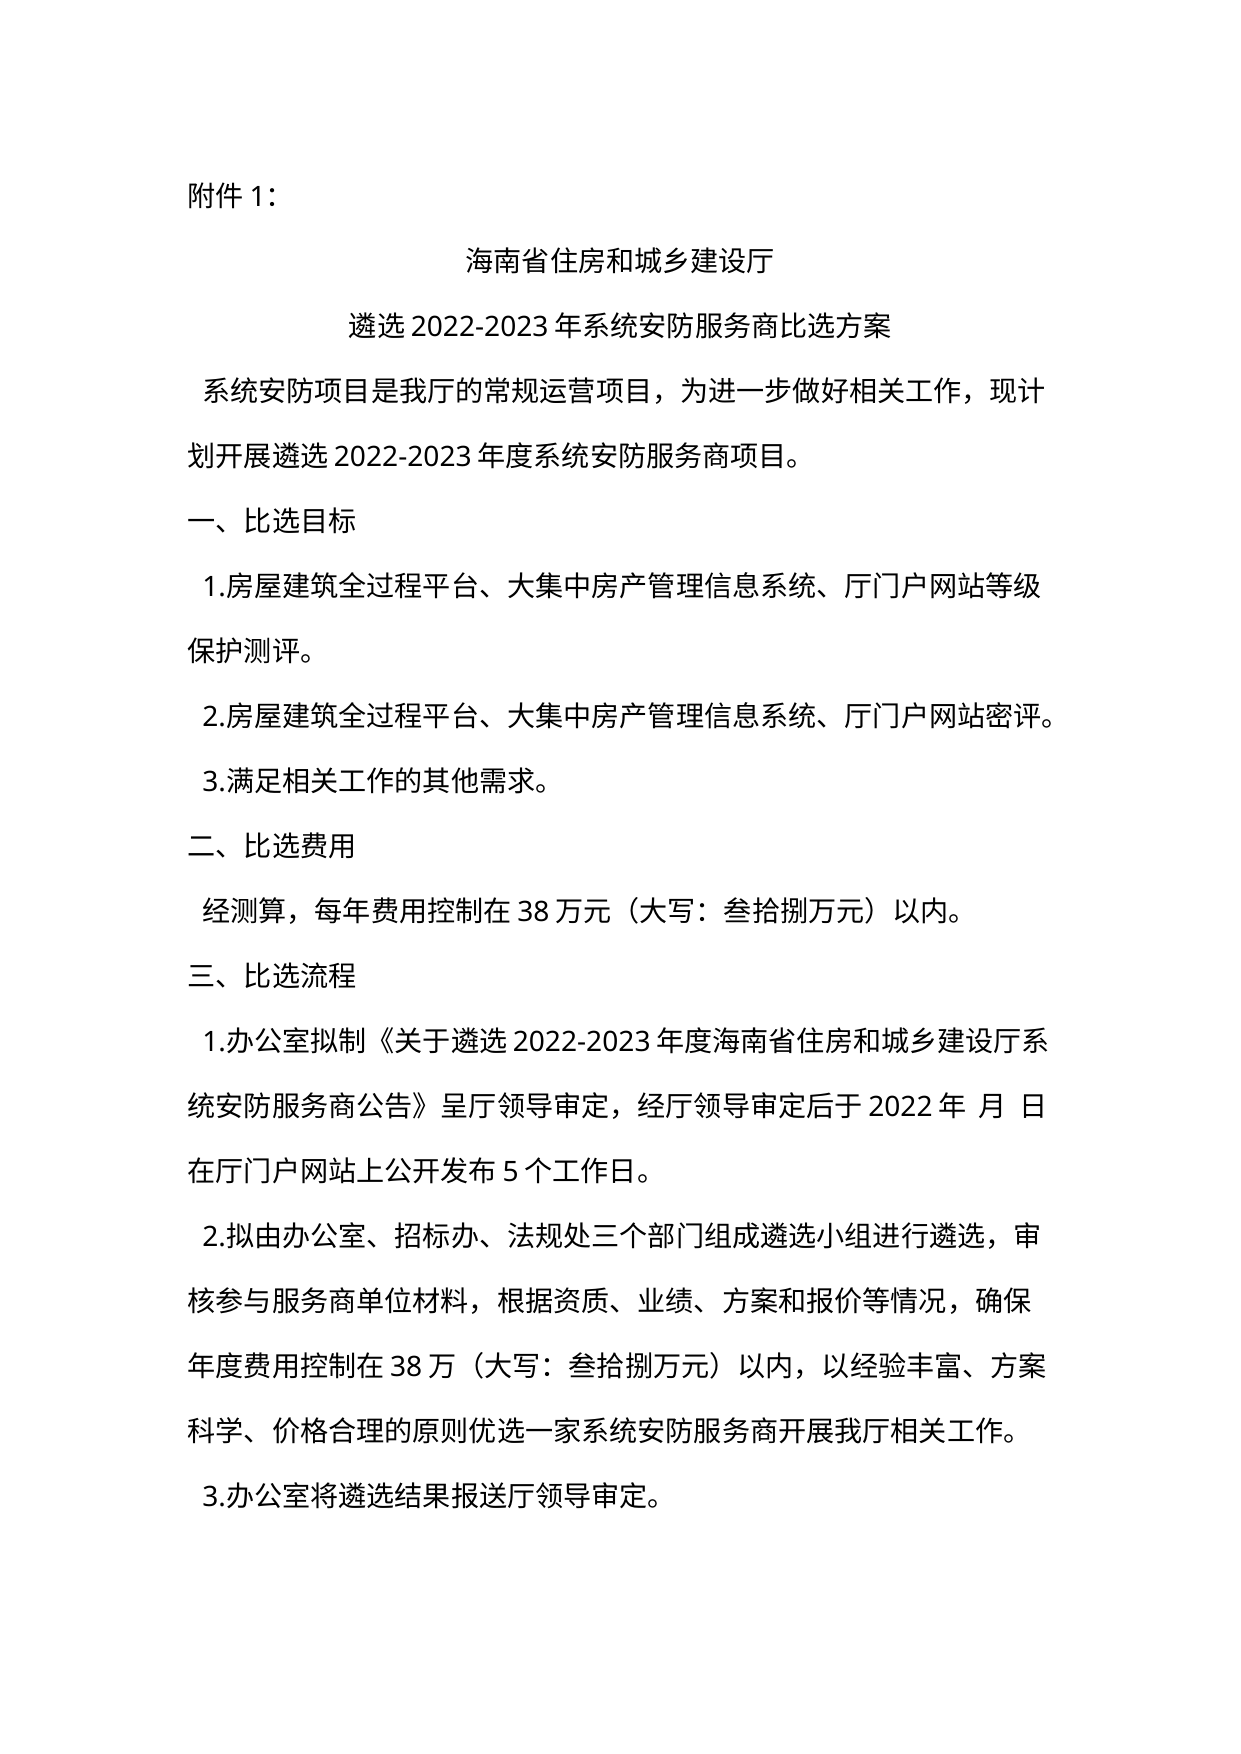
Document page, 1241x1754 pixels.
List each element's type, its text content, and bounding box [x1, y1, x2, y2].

text 遴选2022-2023年系统安防服务商比选方案 [187, 292, 1053, 357]
text 二、比选费用 [187, 812, 1053, 877]
text 3.满足相关工作的其他需求。 [187, 747, 1053, 812]
text 1.房屋建筑全过程平台、大集中房产管理信息系统、厅门户网站等级保护测评。 [187, 552, 1053, 682]
text 2.拟由办公室、招标办、法规处三个部门组成遴选小组进行遴选，审核参与服务商单位材料，根据资质、业绩、方案和报价等情况，确保年度费用控制在38万（大写：叁拾捌万元）以内，以经验丰富、方案科学、价格合理的原则优选一家系统安防服务商开展我厅相关工作。 [187, 1202, 1053, 1462]
text 附件1： [187, 162, 1053, 227]
text 三、比选流程 [187, 942, 1053, 1007]
text 经测算，每年费用控制在38万元（大写：叁拾捌万元）以内。 [187, 877, 1053, 942]
text 系统安防项目是我厅的常规运营项目，为进一步做好相关工作，现计划开展遴选2022-2023年度系统安防服务商项目。 [187, 357, 1053, 487]
text 3.办公室将遴选结果报送厅领导审定。 [187, 1462, 1053, 1527]
text 一、比选目标 [187, 487, 1053, 552]
text 1.办公室拟制《关于遴选2022-2023年度海南省住房和城乡建设厅系统安防服务商公告》呈厅领导审定，经厅领导审定后于2022年 月 日在厅门户网站上公开发布5个工作日。 [187, 1007, 1053, 1202]
text 海南省住房和城乡建设厅 [187, 227, 1053, 292]
text 2.房屋建筑全过程平台、大集中房产管理信息系统、厅门户网站密评。 [187, 682, 1053, 747]
